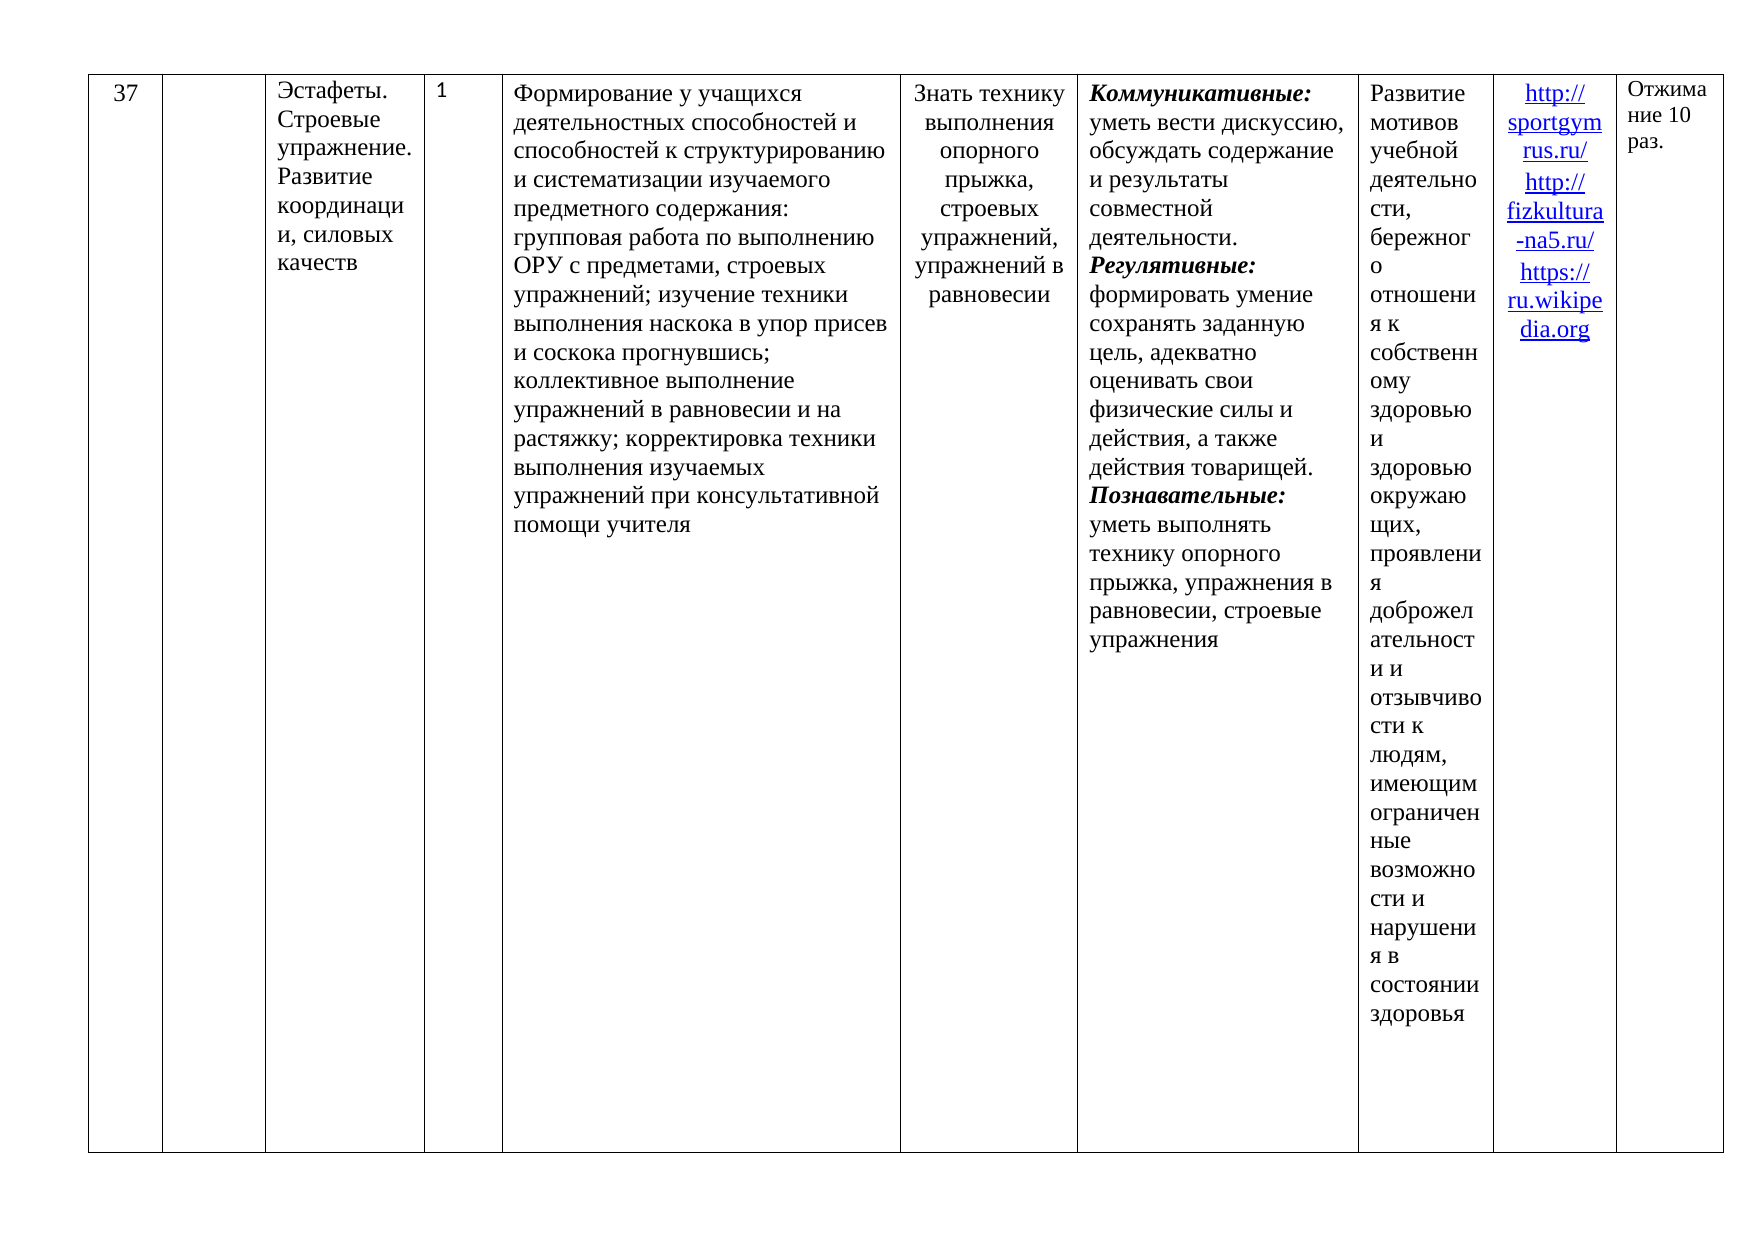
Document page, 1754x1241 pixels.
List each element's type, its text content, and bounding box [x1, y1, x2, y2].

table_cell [1494, 75, 1616, 1152]
table_cell 37 [89, 75, 162, 1152]
table_cell Коммуникативные: уметь вести дискуссию, обсуждать содержание и результаты совместной деятельности. Регулятивные: формировать умение сохранять заданную цель, адекватно оценивать свои физические силы и действия, а также действия товарищей. Познавательные: уметь выполнять технику опорного прыжка, упражнения в равновесии, строевые упражнения [1078, 75, 1358, 1152]
table_cell 1 [425, 75, 502, 1152]
table_cell [163, 75, 265, 1152]
table_cell Формирование у учащихся деятельностных способностей и способностей к структурированию и систематизации изучаемого предметного содержания: групповая работа по выполнению ОРУ с предметами, строевых упражнений; изучение техники выполнения наскока в упор присев и соскока прогнувшись; коллективное выполнение упражнений в равновесии и на растяжку; корректировка техники выполнения изучаемых упражнений при консультативной помощи учителя [503, 75, 900, 1152]
table_cell Эстафеты. Строевые упражнение. Развитие координации, силовых качеств [266, 75, 424, 1152]
table_cell Знать технику выполнения опорного прыжка, строевых упражнений, упражнений в равновесии [901, 75, 1077, 1152]
table_cell Развитие мотивов учебной деятельности, бережного отношения к собственному здоровью и здоровью окружающих, проявления доброжелательности и отзывчивости к людям, имеющим ограниченные возможности и нарушения в состоянии здоровья [1359, 75, 1493, 1152]
table_cell Отжимание 10 раз. [1617, 75, 1723, 1152]
